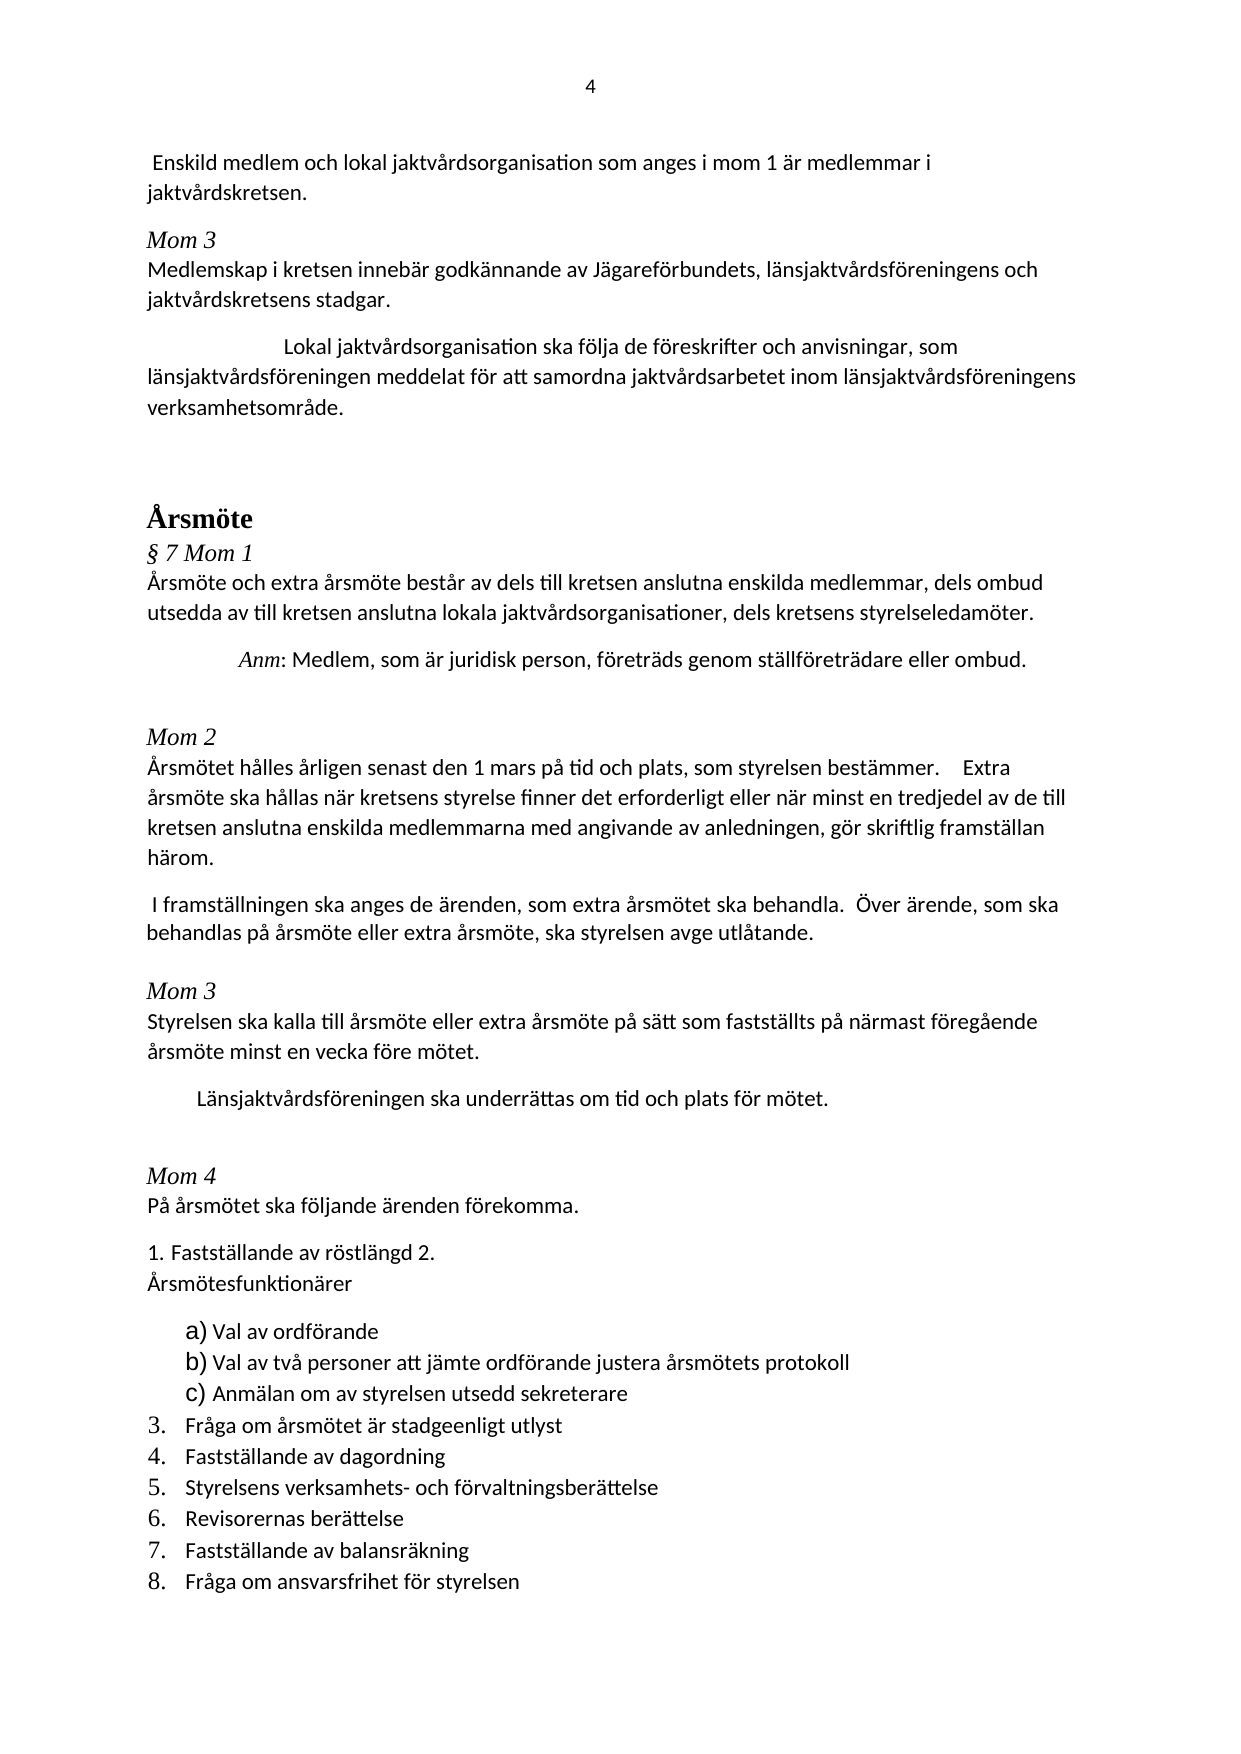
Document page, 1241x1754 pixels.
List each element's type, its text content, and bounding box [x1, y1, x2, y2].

list Fråga om ansvarsfrihet för styrelsen [148, 1566, 1093, 1595]
list Styrelsens verksamhets- och förvaltningsberättelse [148, 1472, 1093, 1501]
subtitle Mom 3 [146, 225, 1093, 253]
list Revisorernas berättelse [148, 1503, 1093, 1532]
list Fastställande av dagordning [148, 1441, 1093, 1470]
text Medlemskap i kretsen innebär godkännande av Jägareförbundets, länsjaktvårdsföreningens och jaktvårdskretsens stadgar. [147, 255, 1093, 313]
text Länsjaktvårdsföreningen ska underrättas om tid och plats för mötet. [146, 1084, 1093, 1112]
text Lokal jaktvårdsorganisation ska följa de föreskrifter och anvisningar, som länsjaktvårdsföreningen meddelat för att samordna jaktvårdsarbetet inom länsjaktvårdsföreningens verksamhetsområde. [147, 332, 1093, 421]
subtitle Mom 3 [146, 976, 1093, 1005]
list Val av två personer att jämte ordförande justera årsmötets protokoll [185, 1347, 1093, 1376]
text Anm: Medlem, som är juridisk person, företräds genom ställföreträdare eller ombud. [146, 645, 1093, 673]
list Fråga om årsmötet är stadgeenligt utlyst [148, 1410, 1093, 1439]
subtitle Mom 2 [146, 722, 1093, 751]
list Anmälan om av styrelsen utsedd sekreterare [185, 1378, 1093, 1407]
text Årsmöte och extra årsmöte består av dels till kretsen anslutna enskilda medlemmar, dels ombud utsedda av till kretsen anslutna lokala jaktvårdsorganisationer, dels kretsens styrelseledamöter. [147, 568, 1093, 626]
text 1. Fastställande av röstlängd 2. Årsmötesfunktionärer [147, 1238, 529, 1297]
subtitle Mom 4 [146, 1161, 1093, 1190]
text Enskild medlem och lokal jaktvårdsorganisation som anges i mom 1 är medlemmar i jaktvårdskretsen. [147, 148, 1093, 206]
list Fastställande av balansräkning [148, 1535, 1093, 1564]
text På årsmötet ska följande ärenden förekomma. [147, 1192, 1093, 1220]
subtitle Årsmöte [146, 502, 1093, 535]
text Årsmötet hålles årligen senast den 1 mars på tid och plats, som styrelsen bestämmer. Extra årsmöte ska hållas när kretsens styrelse finner det erforderligt eller när minst en tredjedel av de till kretsen anslutna enskilda medlemmarna med angivande av anledningen, gör skriftlig framställan härom. [147, 753, 1093, 872]
subtitle § 7 Mom 1 [146, 538, 1093, 566]
text I framställningen ska anges de ärenden, som extra årsmötet ska behandla. Över ärende, som ska behandlas på årsmöte eller extra årsmöte, ska styrelsen avge utlåtande. [146, 890, 1062, 946]
list Val av ordförande [185, 1316, 1093, 1345]
text Styrelsen ska kalla till årsmöte eller extra årsmöte på sätt som fastställts på närmast föregående årsmöte minst en vecka före mötet. [147, 1007, 1093, 1065]
